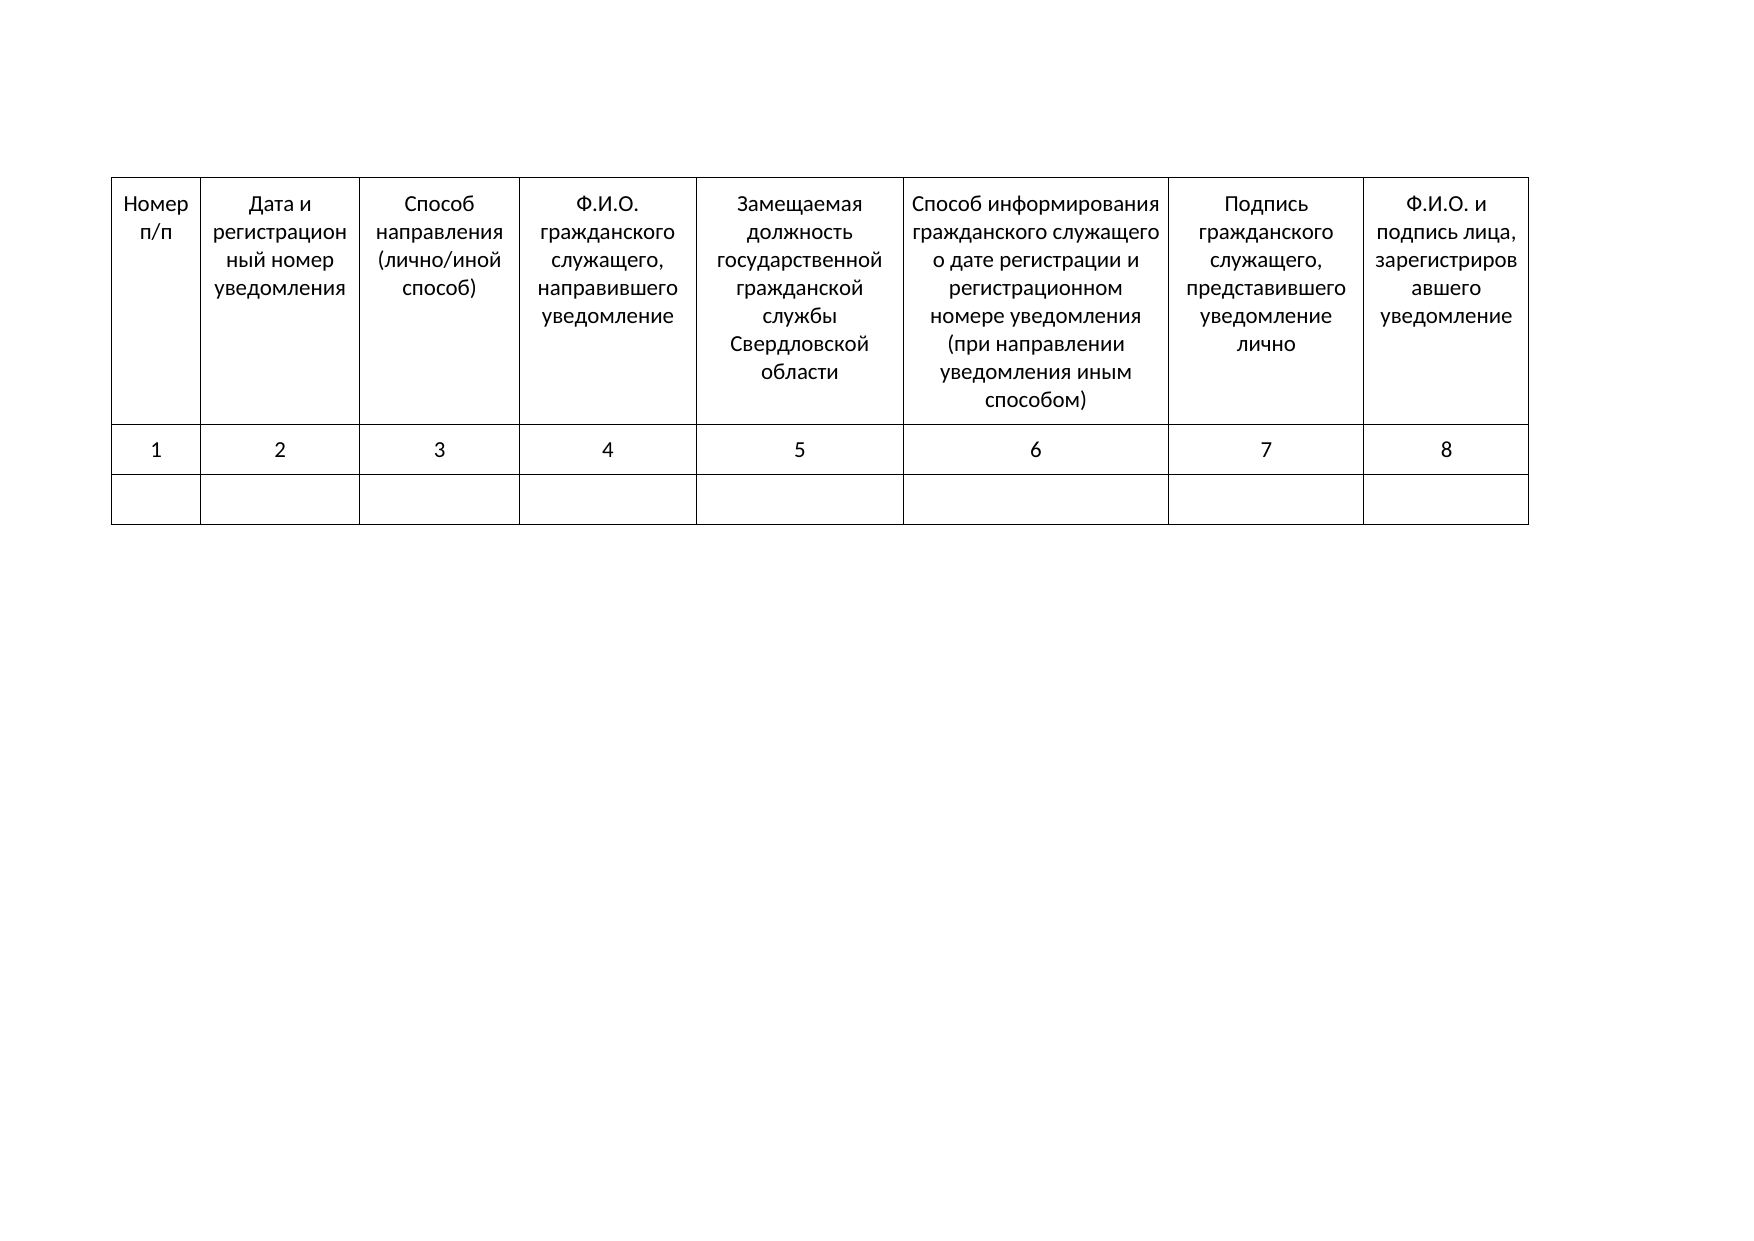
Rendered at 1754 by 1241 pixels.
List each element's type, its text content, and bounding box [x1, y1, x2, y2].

table_cell [1364, 475, 1528, 524]
table_cell [697, 475, 903, 524]
table_cell 8 [1364, 425, 1528, 474]
table_header Ф.И.О. и подпись лица, зарегистрировавшего уведомление [1364, 178, 1528, 424]
table_header Ф.И.О. гражданского служащего, направившего уведомление [520, 178, 696, 424]
table_cell 6 [904, 425, 1168, 474]
table_header Подпись гражданского служащего, представившего уведомление лично [1169, 178, 1363, 424]
table_cell [904, 475, 1168, 524]
table_cell 5 [697, 425, 903, 474]
table_header Замещаемая должность государственной гражданской службы Свердловской области [697, 178, 903, 424]
table_header Способ информирования гражданского служащего о дате регистрации и регистрационном номере уведомления (при направлении уведомления иным способом) [904, 178, 1168, 424]
table_cell [112, 475, 200, 524]
table_cell 3 [360, 425, 519, 474]
table_header Способ направления (лично/иной способ) [360, 178, 519, 424]
table_cell 7 [1169, 425, 1363, 474]
table_header Номер п/п [112, 178, 200, 424]
table_cell [201, 475, 359, 524]
table_cell 2 [201, 425, 359, 474]
table_cell [520, 475, 696, 524]
table_cell [1169, 475, 1363, 524]
table_cell 1 [112, 425, 200, 474]
table_cell [360, 475, 519, 524]
table_cell 4 [520, 425, 696, 474]
table_header Дата и регистрационный номер уведомления [201, 178, 359, 424]
